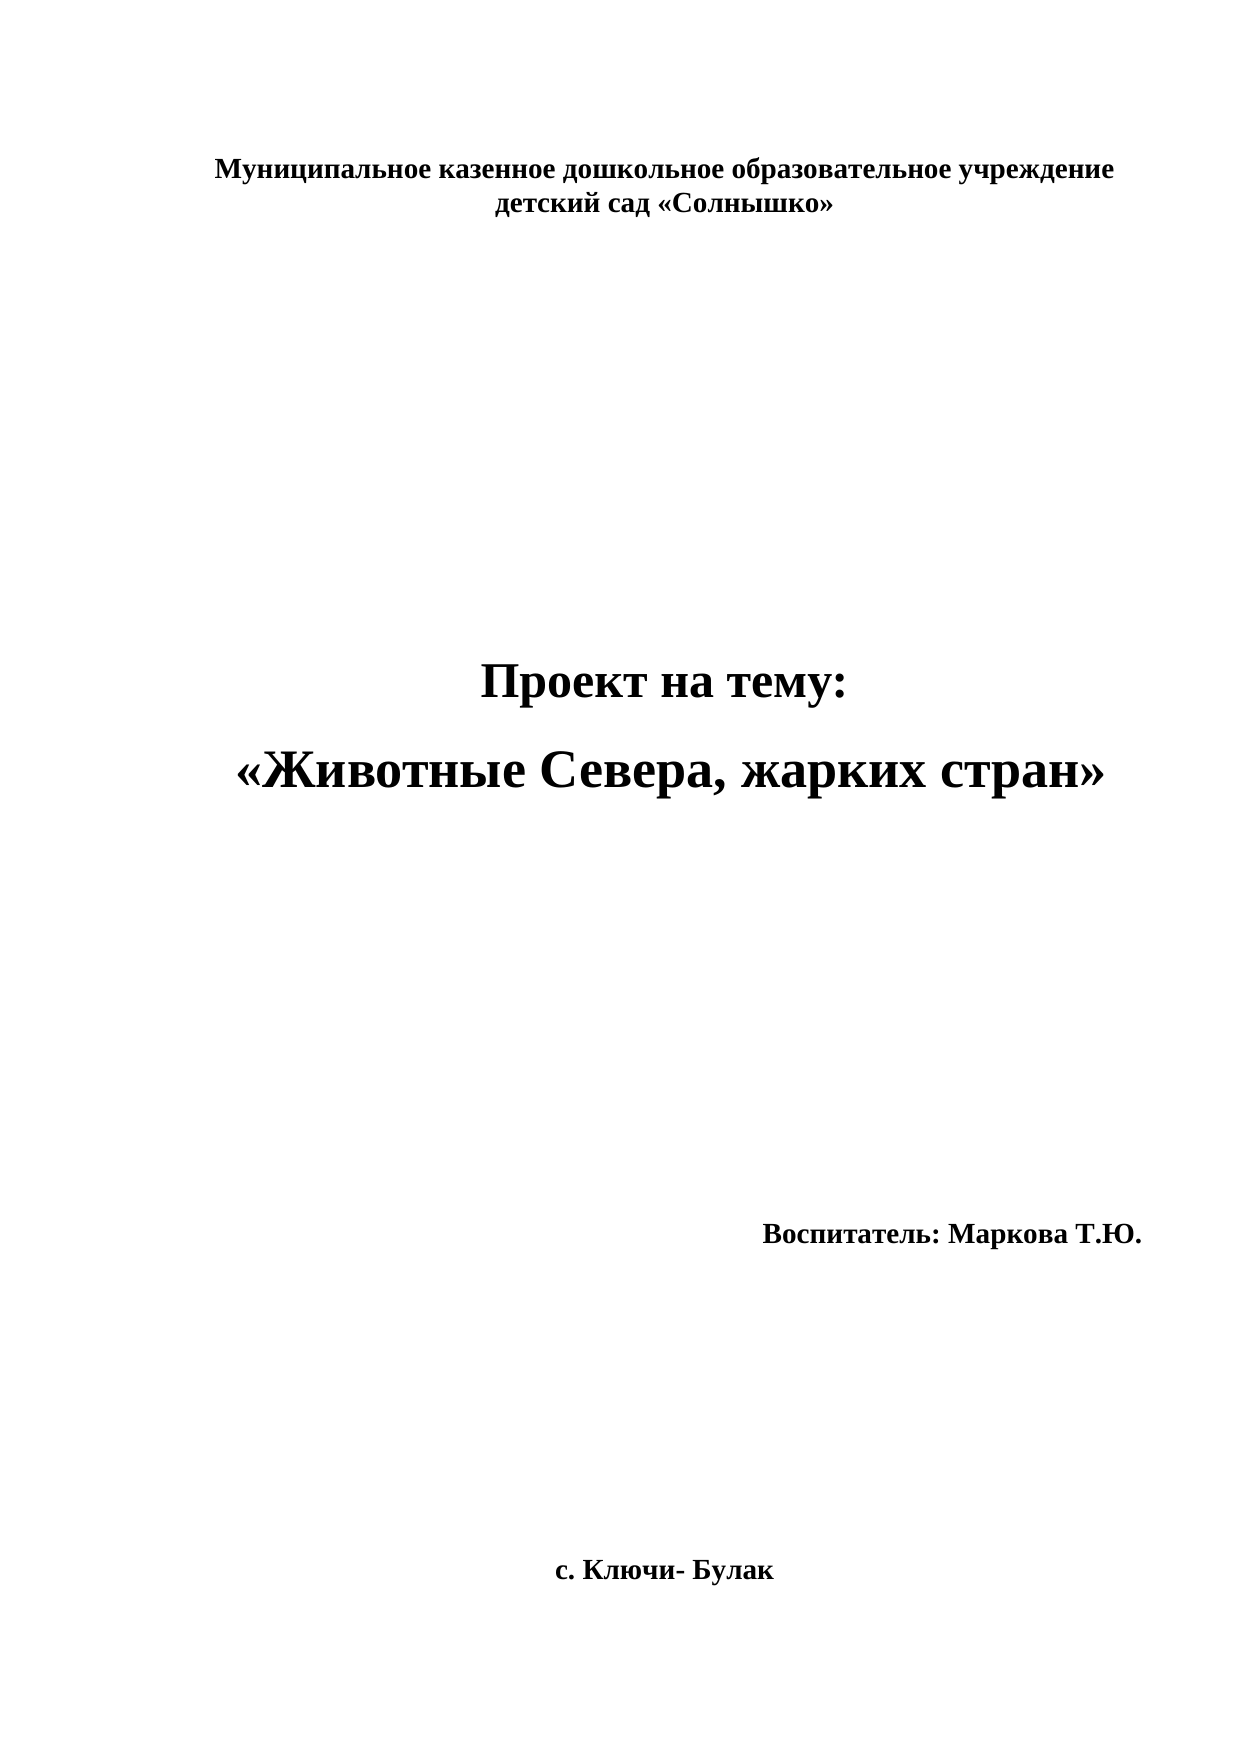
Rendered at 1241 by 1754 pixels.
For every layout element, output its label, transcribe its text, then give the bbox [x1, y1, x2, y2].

text с. Ключи- Булак [177, 1552, 1152, 1586]
text «Животные Севера, жарких стран» [177, 737, 1152, 799]
text Муниципальное казенное дошкольное образовательное учреждение детский сад «Солнышко» [177, 152, 1152, 219]
text Проект на тему: [177, 650, 1152, 708]
text Воспитатель: Маркова Т.Ю. [177, 1217, 1152, 1250]
